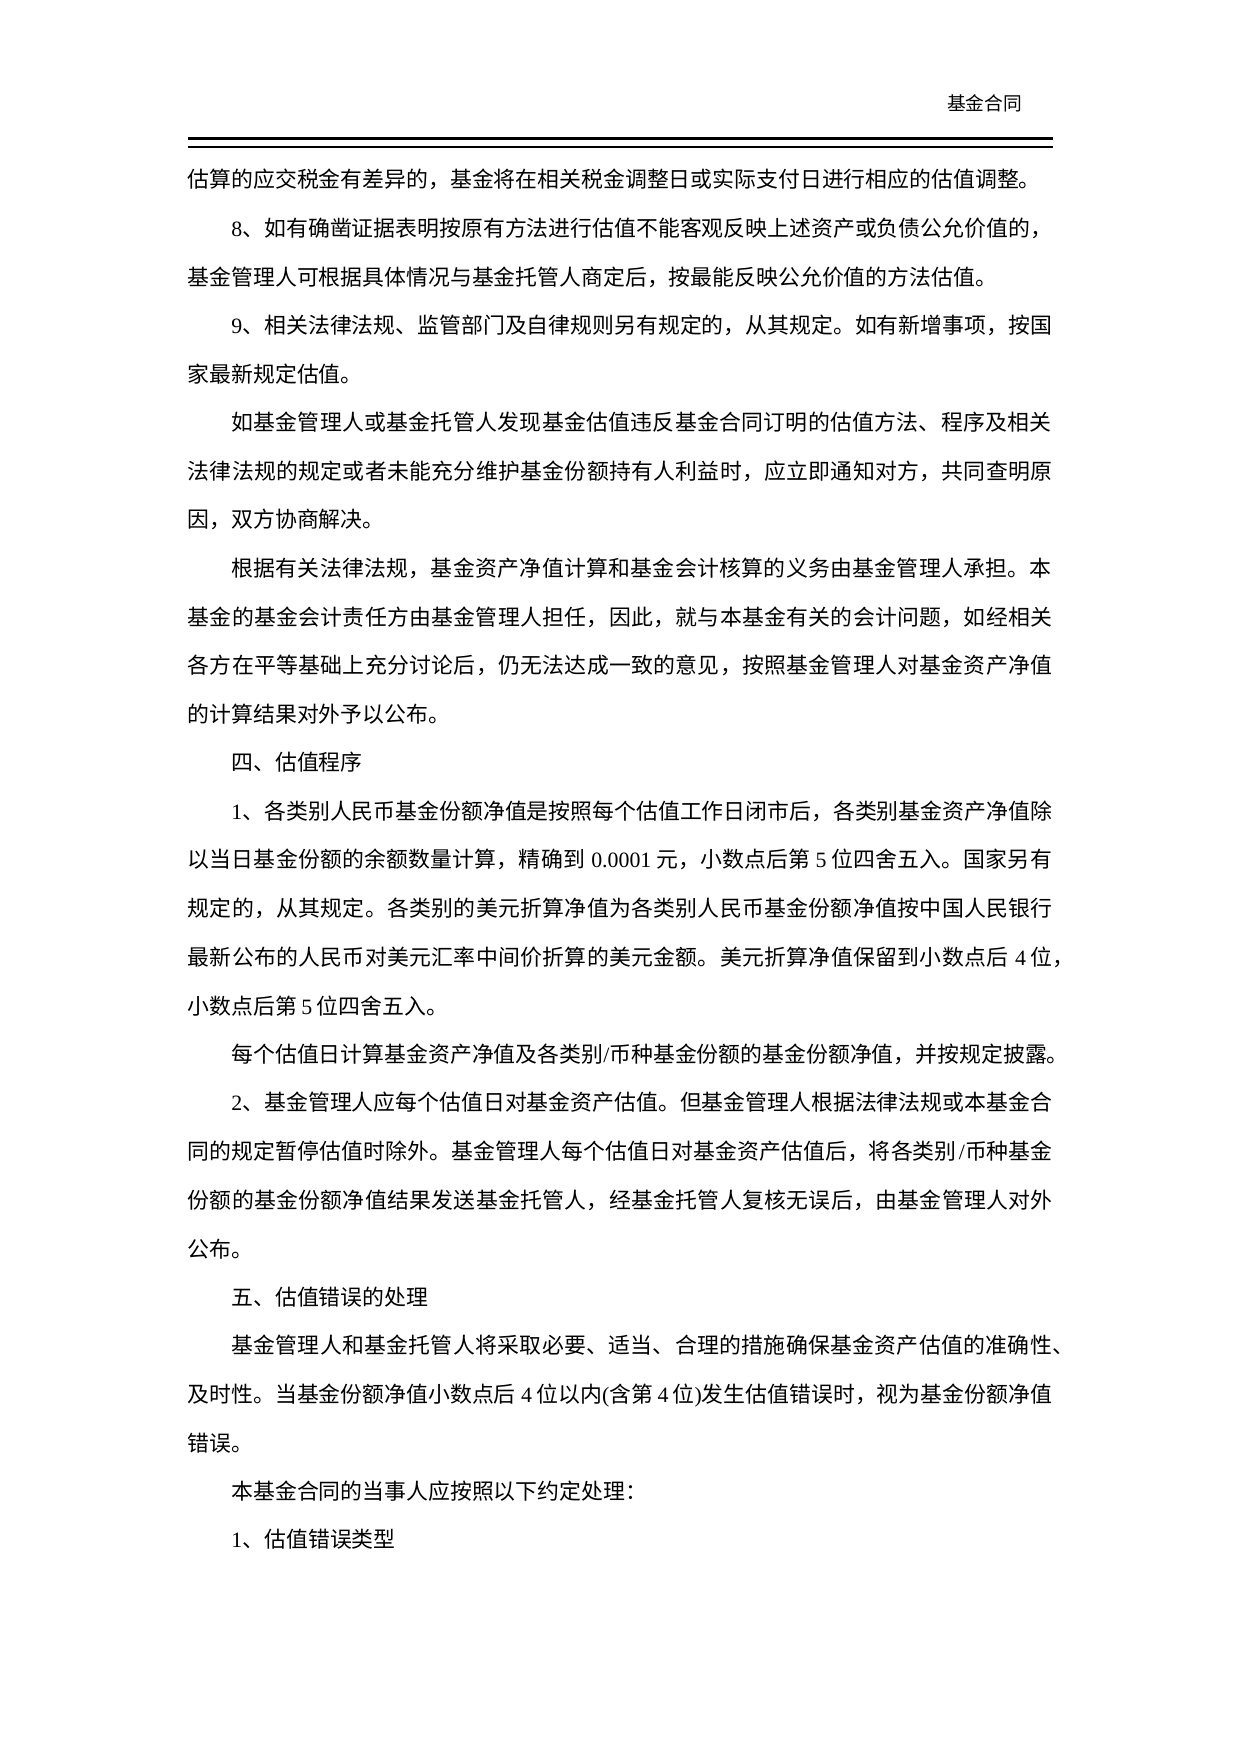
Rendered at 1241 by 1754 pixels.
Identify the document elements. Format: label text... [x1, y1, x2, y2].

text 9、相关法律法规、监管部门及自律规则另有规定的，从其规定。如有新增事项，按国家最新规定估值。 [187, 307, 1053, 389]
text 8、如有确凿证据表明按原有方法进行估值不能客观反映上述资产或负债公允价值的，基金管理人可根据具体情况与基金托管人商定后，按最能反映公允价值的方法估值。 [187, 210, 1053, 292]
text 1、各类别人民币基金份额净值是按照每个估值工作日闭市后，各类别基金资产净值除以当日基金份额的余额数量计算，精确到0.0001元，小数点后第5位四舍五入。国家另有规定的，从其规定。各类别的美元折算净值为各类别人民币基金份额净值按中国人民银行最新公布的人民币对美元汇率中间价折算的美元金额。美元折算净值保留到小数点后4位，小数点后第5位四舍五入。 [187, 793, 1053, 1021]
text 根据有关法律法规，基金资产净值计算和基金会计核算的义务由基金管理人承担。本基金的基金会计责任方由基金管理人担任，因此，就与本基金有关的会计问题，如经相关各方在平等基础上充分讨论后，仍无法达成一致的意见，按照基金管理人对基金资产净值的计算结果对外予以公布。 [187, 550, 1053, 729]
text 五、估值错误的处理 [187, 1279, 1053, 1312]
text 四、估值程序 [187, 745, 1053, 777]
text 如基金管理人或基金托管人发现基金估值违反基金合同订明的估值方法、程序及相关法律法规的规定或者未能充分维护基金份额持有人利益时，应立即通知对方，共同查明原因，双方协商解决。 [187, 404, 1053, 534]
text 每个估值日计算基金资产净值及各类别/币种基金份额的基金份额净值，并按规定披露。 [187, 1037, 1053, 1069]
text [187, 162, 1053, 194]
text 2、基金管理人应每个估值日对基金资产估值。但基金管理人根据法律法规或本基金合同的规定暂停估值时除外。基金管理人每个估值日对基金资产估值后，将各类别/币种基金份额的基金份额净值结果发送基金托管人，经基金托管人复核无误后，由基金管理人对外公布。 [187, 1085, 1053, 1264]
text 本基金合同的当事人应按照以下约定处理： [187, 1474, 1053, 1506]
text 1、估值错误类型 [187, 1522, 1053, 1554]
text 基金管理人和基金托管人将采取必要、适当、合理的措施确保基金资产估值的准确性、及时性。当基金份额净值小数点后4位以内(含第4位)发生估值错误时，视为基金份额净值错误。 [187, 1328, 1053, 1458]
